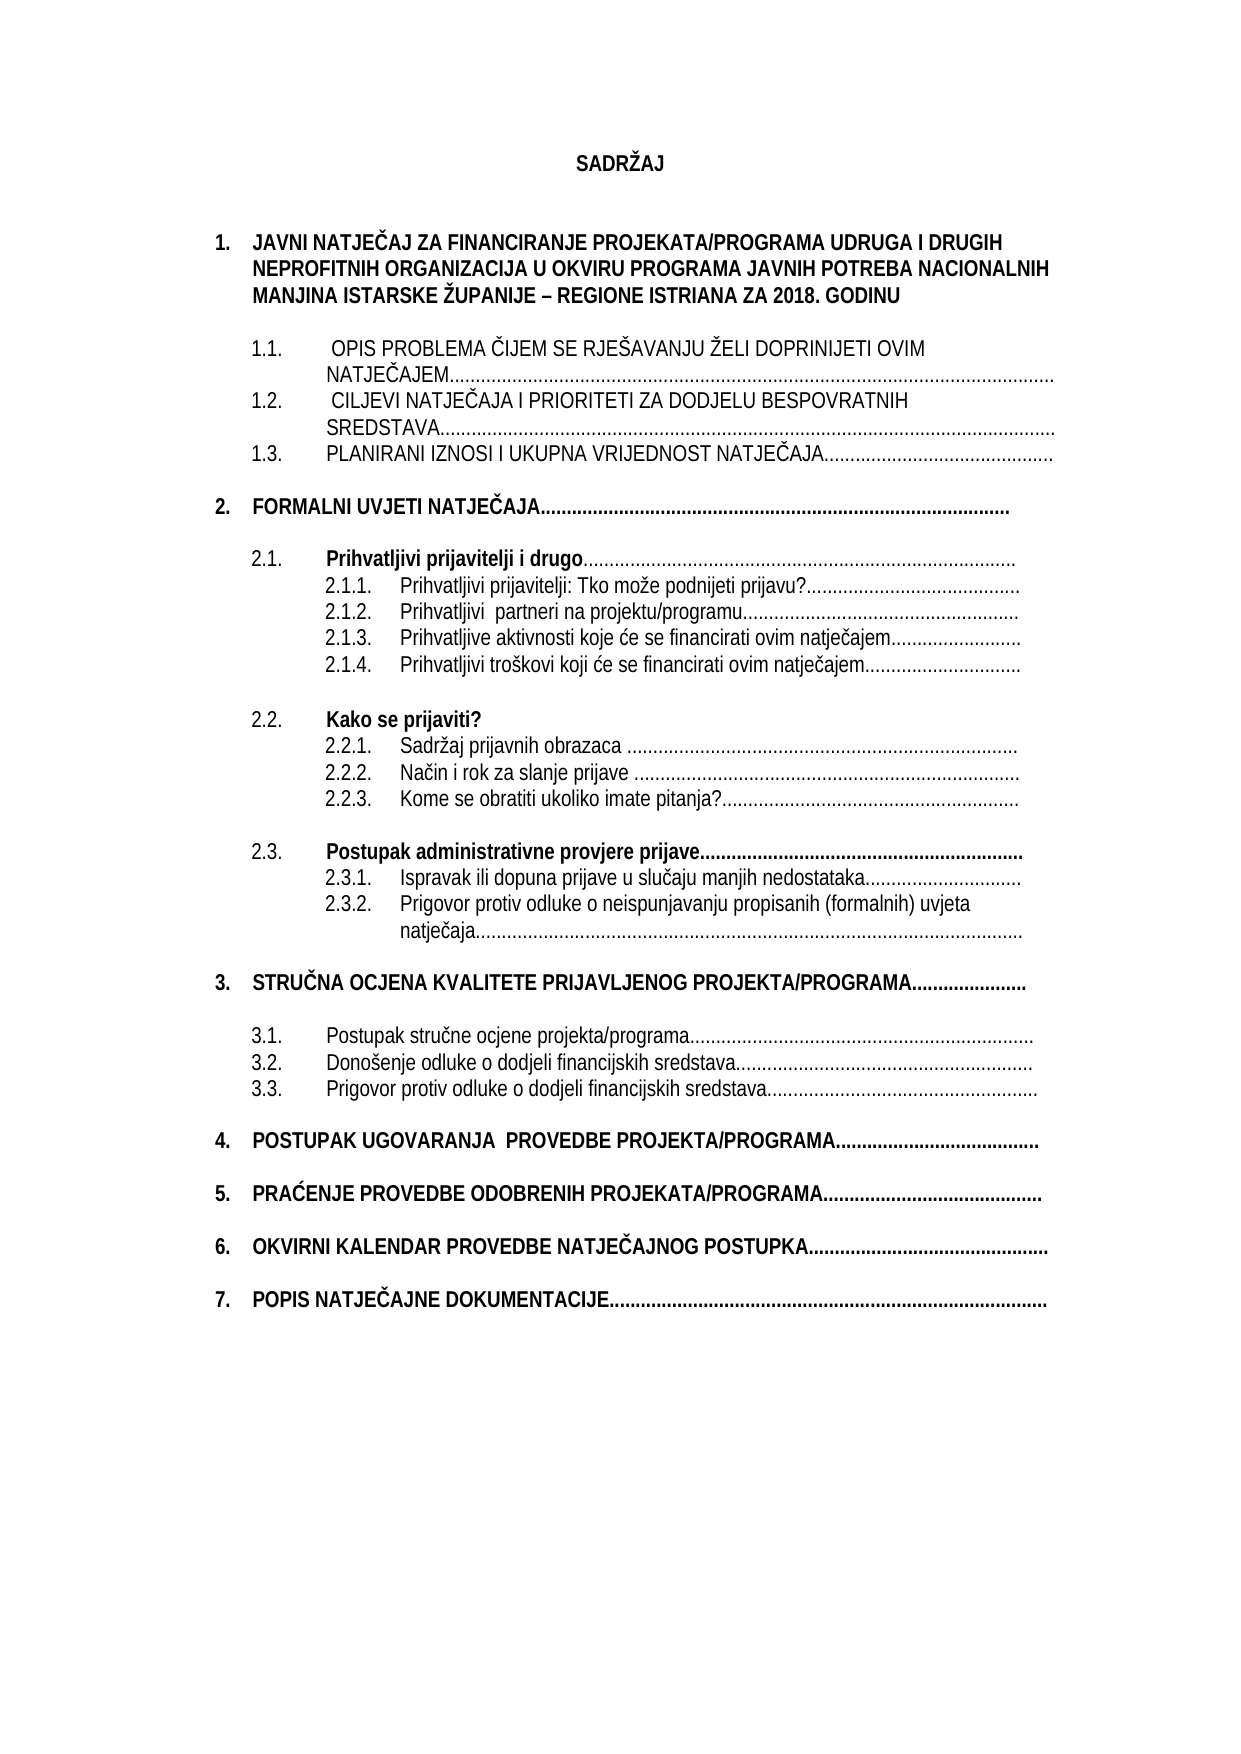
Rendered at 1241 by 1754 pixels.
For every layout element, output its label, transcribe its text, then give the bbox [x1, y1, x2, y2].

list JAVNI NATJEČAJ ZA FINANCIRANJE PROJEKATA/PROGRAMA UDRUGA I DRUGIH NEPROFITNIH ORGANIZACIJA U OKVIRU PROGRAMA JAVNIH POTREBA NACIONALNIH MANJINA ISTARSKE ŽUPANIJE – REGIONE ISTRIANA ZA 2018. GODINU [215, 229, 1063, 308]
list Način i rok za slanje prijave .......................................................................... [325, 758, 1063, 785]
list Prigovor protiv odluke o dodjeli financijskih sredstava.................................................... [251, 1075, 1063, 1101]
list Sadržaj prijavnih obrazaca ........................................................................... [325, 732, 1063, 758]
list Prihvatljivi partneri na projektu/programu..................................................... [325, 598, 1063, 624]
list Donošenje odluke o dodjeli financijskih sredstava......................................................... [251, 1048, 1063, 1075]
list PLANIRANI IZNOSI I UKUPNA VRIJEDNOST NATJEČAJA............................................ [251, 440, 1063, 466]
list POPIS NATJEČAJNE DOKUMENTACIJE.................................................................................... [215, 1286, 1063, 1312]
list Kome se obratiti ukoliko imate pitanja?......................................................... [325, 785, 1063, 811]
list OKVIRNI KALENDAR PROVEDBE NATJEČAJNOG POSTUPKA.............................................. [215, 1233, 1063, 1259]
list Prihvatljive aktivnosti koje će se financirati ovim natječajem......................... [325, 624, 1063, 651]
list CILJEVI NATJEČAJA I PRIORITETI ZA DODJELU BESPOVRATNIH SREDSTAVA...................................................................................................................... [251, 387, 1063, 440]
list PRAĆENJE PROVEDBE ODOBRENIH PROJEKATA/PROGRAMA.......................................... [215, 1180, 1063, 1207]
list Ispravak ili dopuna prijave u slučaju manjih nedostataka.............................. [325, 864, 1063, 890]
list Kako se prijaviti? [251, 706, 1063, 732]
list Prihvatljivi troškovi koji će se financirati ovim natječajem.............................. [325, 651, 1063, 677]
list OPIS PROBLEMA ČIJEM SE RJEŠAVANJU ŽELI DOPRINIJETI OVIM NATJEČAJEM.................................................................................................................... [251, 334, 1063, 387]
text SADRŽAJ [177, 150, 1063, 176]
list Prihvatljivi prijavitelji i drugo................................................................................... [251, 545, 1063, 572]
list Postupak stručne ocjene projekta/programa.................................................................. [251, 1022, 1063, 1048]
list Prigovor protiv odluke o neispunjavanju propisanih (formalnih) uvjeta natječaja......................................................................................................... [325, 890, 1063, 943]
list FORMALNI UVJETI NATJEČAJA.......................................................................................... [215, 493, 1063, 519]
list POSTUPAK UGOVARANJA PROVEDBE PROJEKTA/PROGRAMA....................................... [215, 1127, 1063, 1154]
list Prihvatljivi prijavitelji: Tko može podnijeti prijavu?......................................... [325, 572, 1063, 598]
list Postupak administrativne provjere prijave.............................................................. [251, 838, 1063, 864]
list STRUČNA OCJENA KVALITETE PRIJAVLJENOG PROJEKTA/PROGRAMA...................... [215, 969, 1063, 996]
